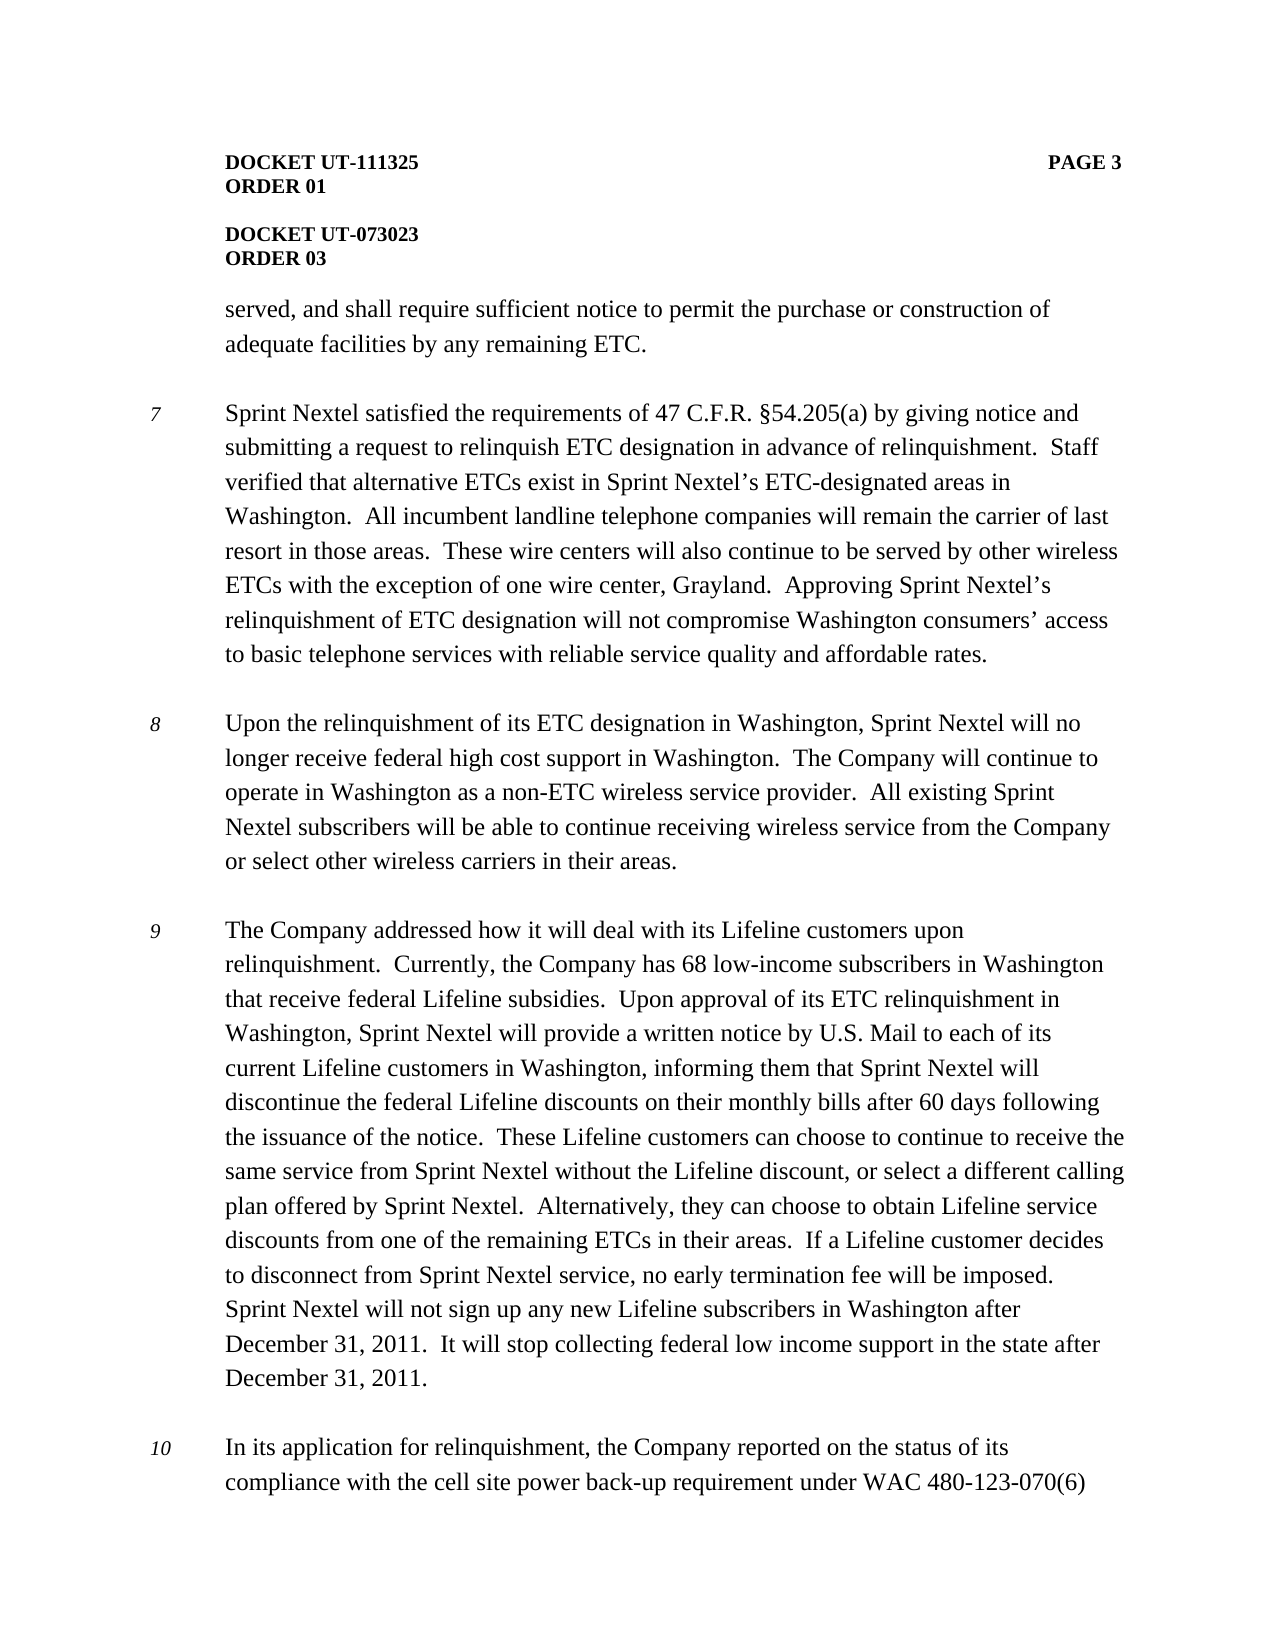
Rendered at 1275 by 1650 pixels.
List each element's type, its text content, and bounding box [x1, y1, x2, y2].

text The Company addressed how it will deal with its Lifeline customers upon relinquishment. Currently, the Company has 68 low-income subscribers in Washington that receive federal Lifeline subsidies. Upon approval of its ETC relinquishment in Washington, Sprint Nextel will provide a written notice by U.S. Mail to each of its current Lifeline customers in Washington, informing them that Sprint Nextel will discontinue the federal Lifeline discounts on their monthly bills after 60 days following the issuance of the notice. These Lifeline customers can choose to continue to receive the same service from Sprint Nextel without the Lifeline discount, or select a different calling plan offered by Sprint Nextel. Alternatively, they can choose to obtain Lifeline service discounts from one of the remaining ETCs in their areas. If a Lifeline customer decides to disconnect from Sprint Nextel service, no early termination fee will be imposed. Sprint Nextel will not sign up any new Lifeline subscribers in Washington after December 31, 2011. It will stop collecting federal low income support in the state after December 31, 2011. [150, 915, 1125, 1392]
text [150, 1432, 1125, 1495]
text Upon the relinquishment of its ETC designation in Washington, Sprint Nextel will no longer receive federal high cost support in Washington. The Company will continue to operate in Washington as a non-ETC wireless service provider. All existing Sprint Nextel subscribers will be able to continue receiving wireless service from the Company or select other wireless carriers in their areas. [150, 708, 1125, 875]
text Sprint Nextel satisfied the requirements of 47 C.F.R. §54.205(a) by giving notice and submitting a request to relinquish ETC designation in advance of relinquishment. Staff verified that alternative ETCs exist in Sprint Nextel’s ETC-designated areas in Washington. All incumbent landline telephone companies will remain the carrier of last resort in those areas. These wire centers will also continue to be served by other wireless ETCs with the exception of one wire center, Grayland. Approving Sprint Nextel’s relinquishment of ETC designation will not compromise Washington consumers’ access to basic telephone services with reliable service quality and affordable rates. [150, 398, 1125, 668]
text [150, 294, 1125, 358]
